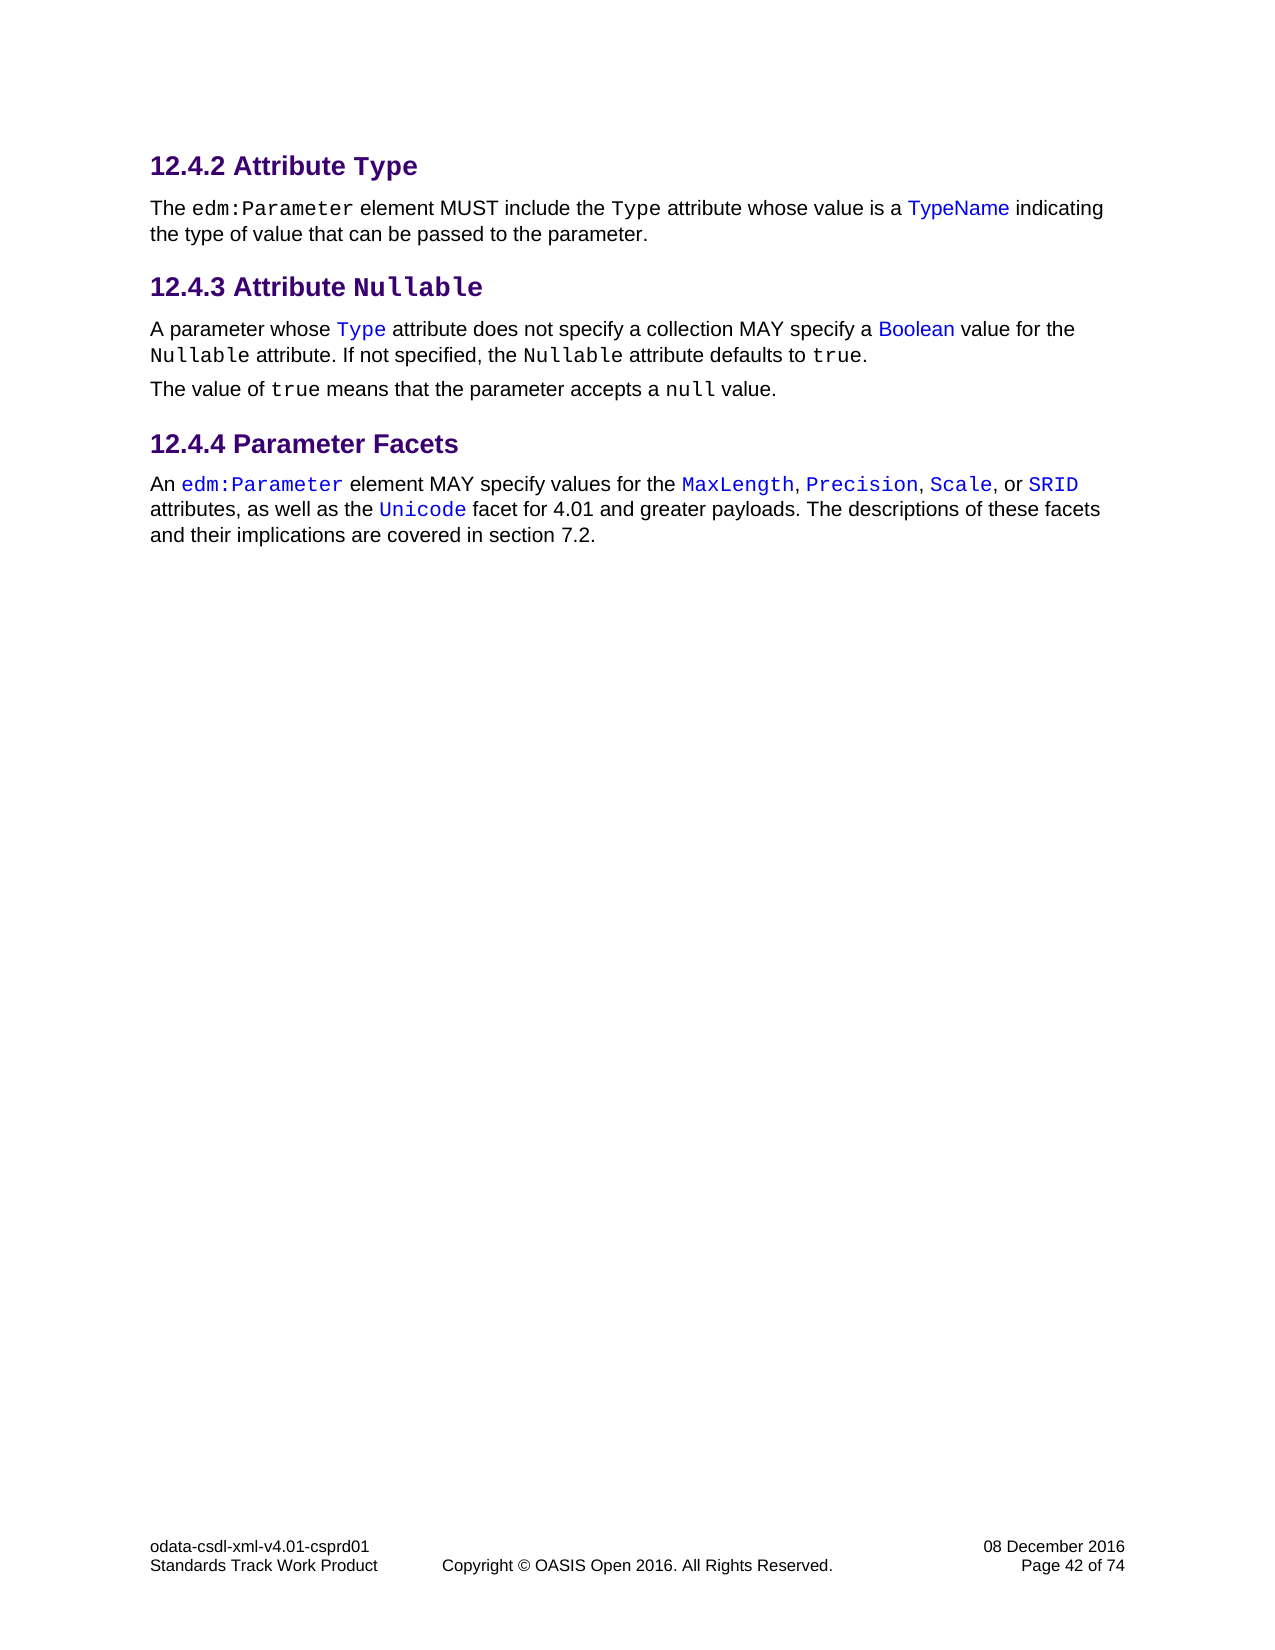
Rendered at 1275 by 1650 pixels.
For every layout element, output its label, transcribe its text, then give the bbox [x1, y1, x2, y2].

subtitle Attribute Type [150, 150, 1125, 183]
text The value of true means that the parameter accepts a null value. [150, 377, 1125, 403]
text The edm:Parameter element MUST include the Type attribute whose value is a TypeName indicating the type of value that can be passed to the parameter. [150, 196, 1125, 246]
text A parameter whose Type attribute does not specify a collection MAY specify a Boolean value for the Nullable attribute. If not specified, the Nullable attribute defaults to true. [150, 317, 1125, 368]
subtitle Attribute Nullable [150, 271, 1125, 304]
text An edm:Parameter element MAY specify values for the MaxLength, Precision, Scale, or SRID attributes, as well as the Unicode facet for 4.01 and greater payloads. The descriptions of these facets and their implications are covered in section 7.2. [150, 471, 1125, 547]
subtitle Parameter Facets [150, 428, 1125, 459]
